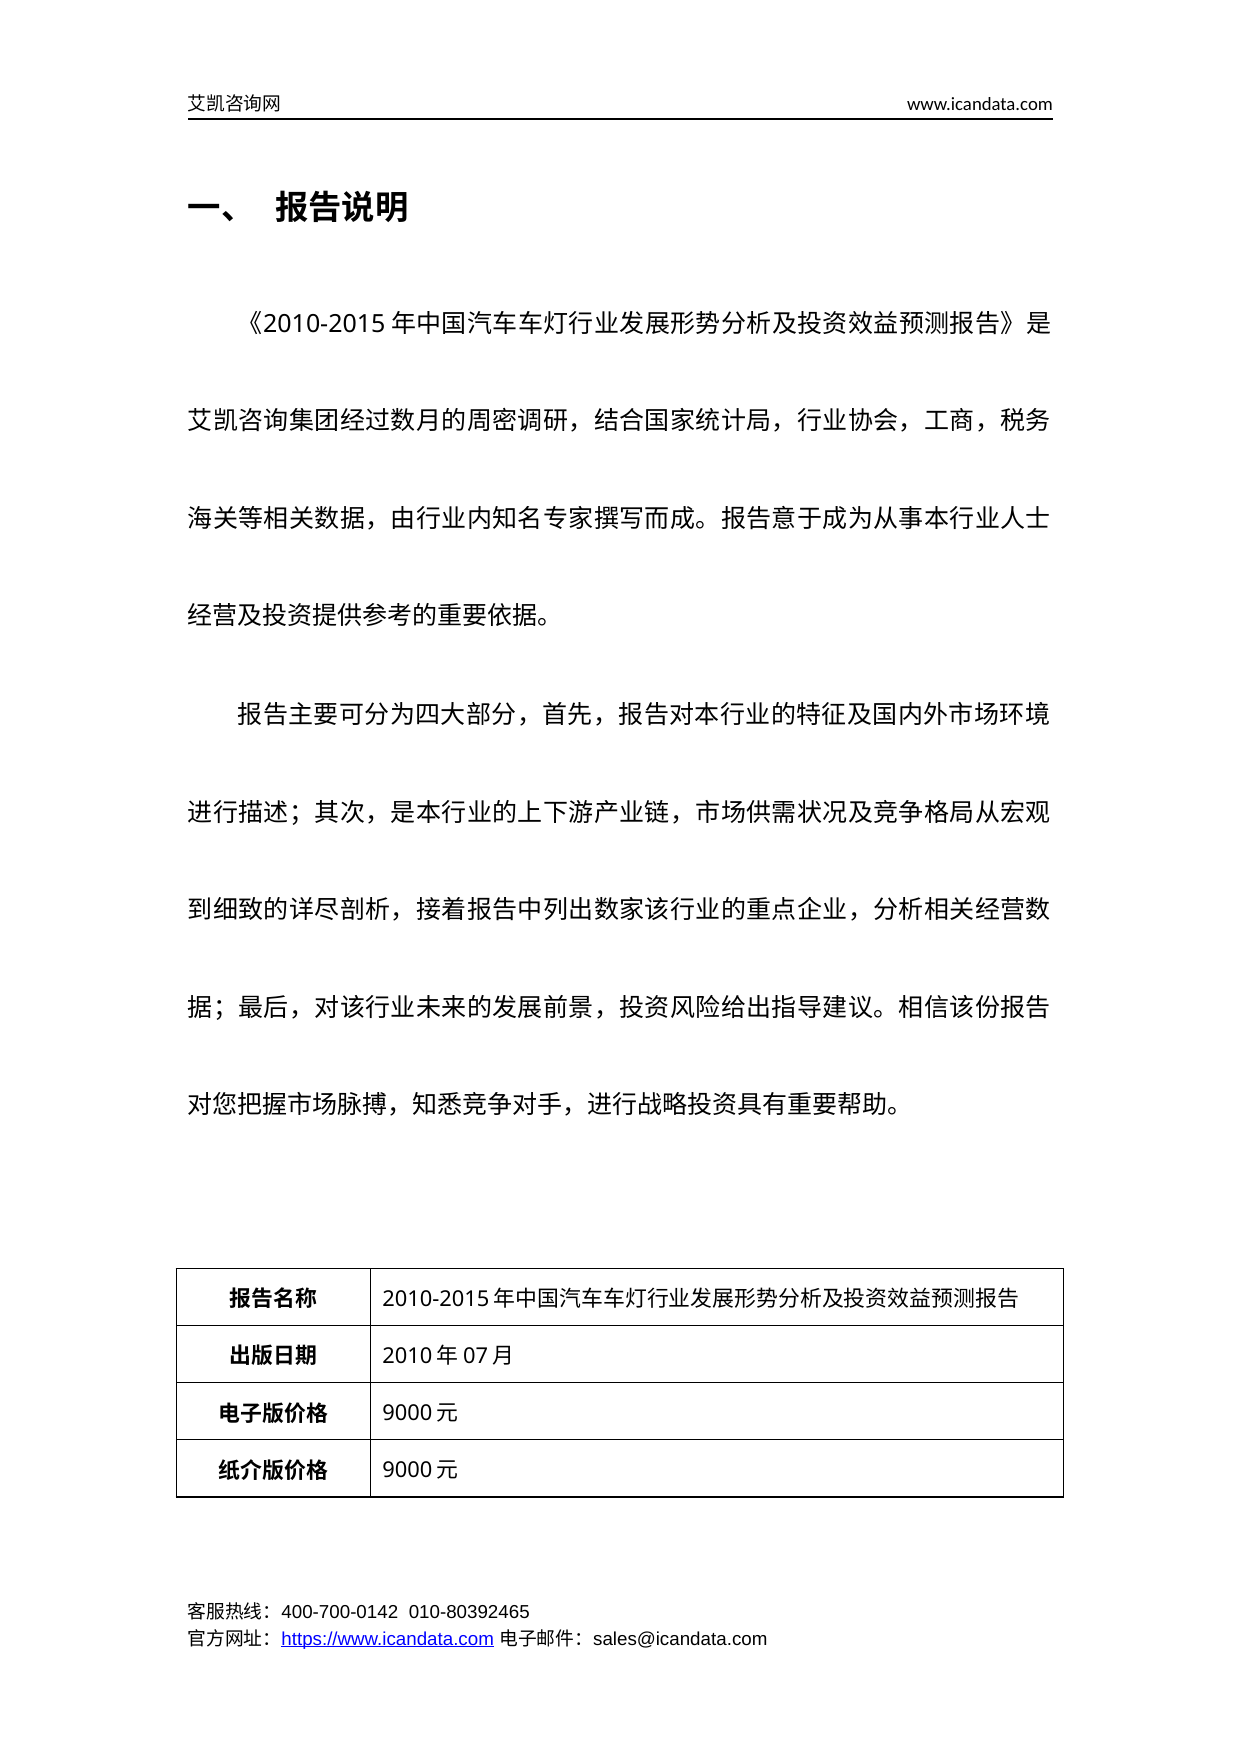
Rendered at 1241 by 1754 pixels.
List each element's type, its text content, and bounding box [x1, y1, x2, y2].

table_cell 2010年07月 [371, 1326, 1063, 1382]
subtitle 报告说明 [187, 172, 1053, 237]
table_header 报告名称 [177, 1269, 370, 1325]
table_cell 电子版价格 [177, 1383, 370, 1439]
table_cell 纸介版价格 [177, 1440, 370, 1496]
text 《2010-2015年中国汽车车灯行业发展形势分析及投资效益预测报告》是艾凯咨询集团经过数月的周密调研，结合国家统计局，行业协会，工商，税务海关等相关数据，由行业内知名专家撰写而成。报告意于成为从事本行业人士经营及投资提供参考的重要依据。 [187, 289, 1053, 646]
table_cell 9000元 [371, 1440, 1063, 1496]
table_header 2010-2015年中国汽车车灯行业发展形势分析及投资效益预测报告 [371, 1269, 1063, 1325]
table_cell 出版日期 [177, 1326, 370, 1382]
text 报告主要可分为四大部分，首先，报告对本行业的特征及国内外市场环境进行描述；其次，是本行业的上下游产业链，市场供需状况及竞争格局从宏观到细致的详尽剖析，接着报告中列出数家该行业的重点企业，分析相关经营数据；最后，对该行业未来的发展前景，投资风险给出指导建议。相信该份报告对您把握市场脉搏，知悉竞争对手，进行战略投资具有重要帮助。 [187, 681, 1053, 1136]
table_cell 9000元 [371, 1383, 1063, 1439]
